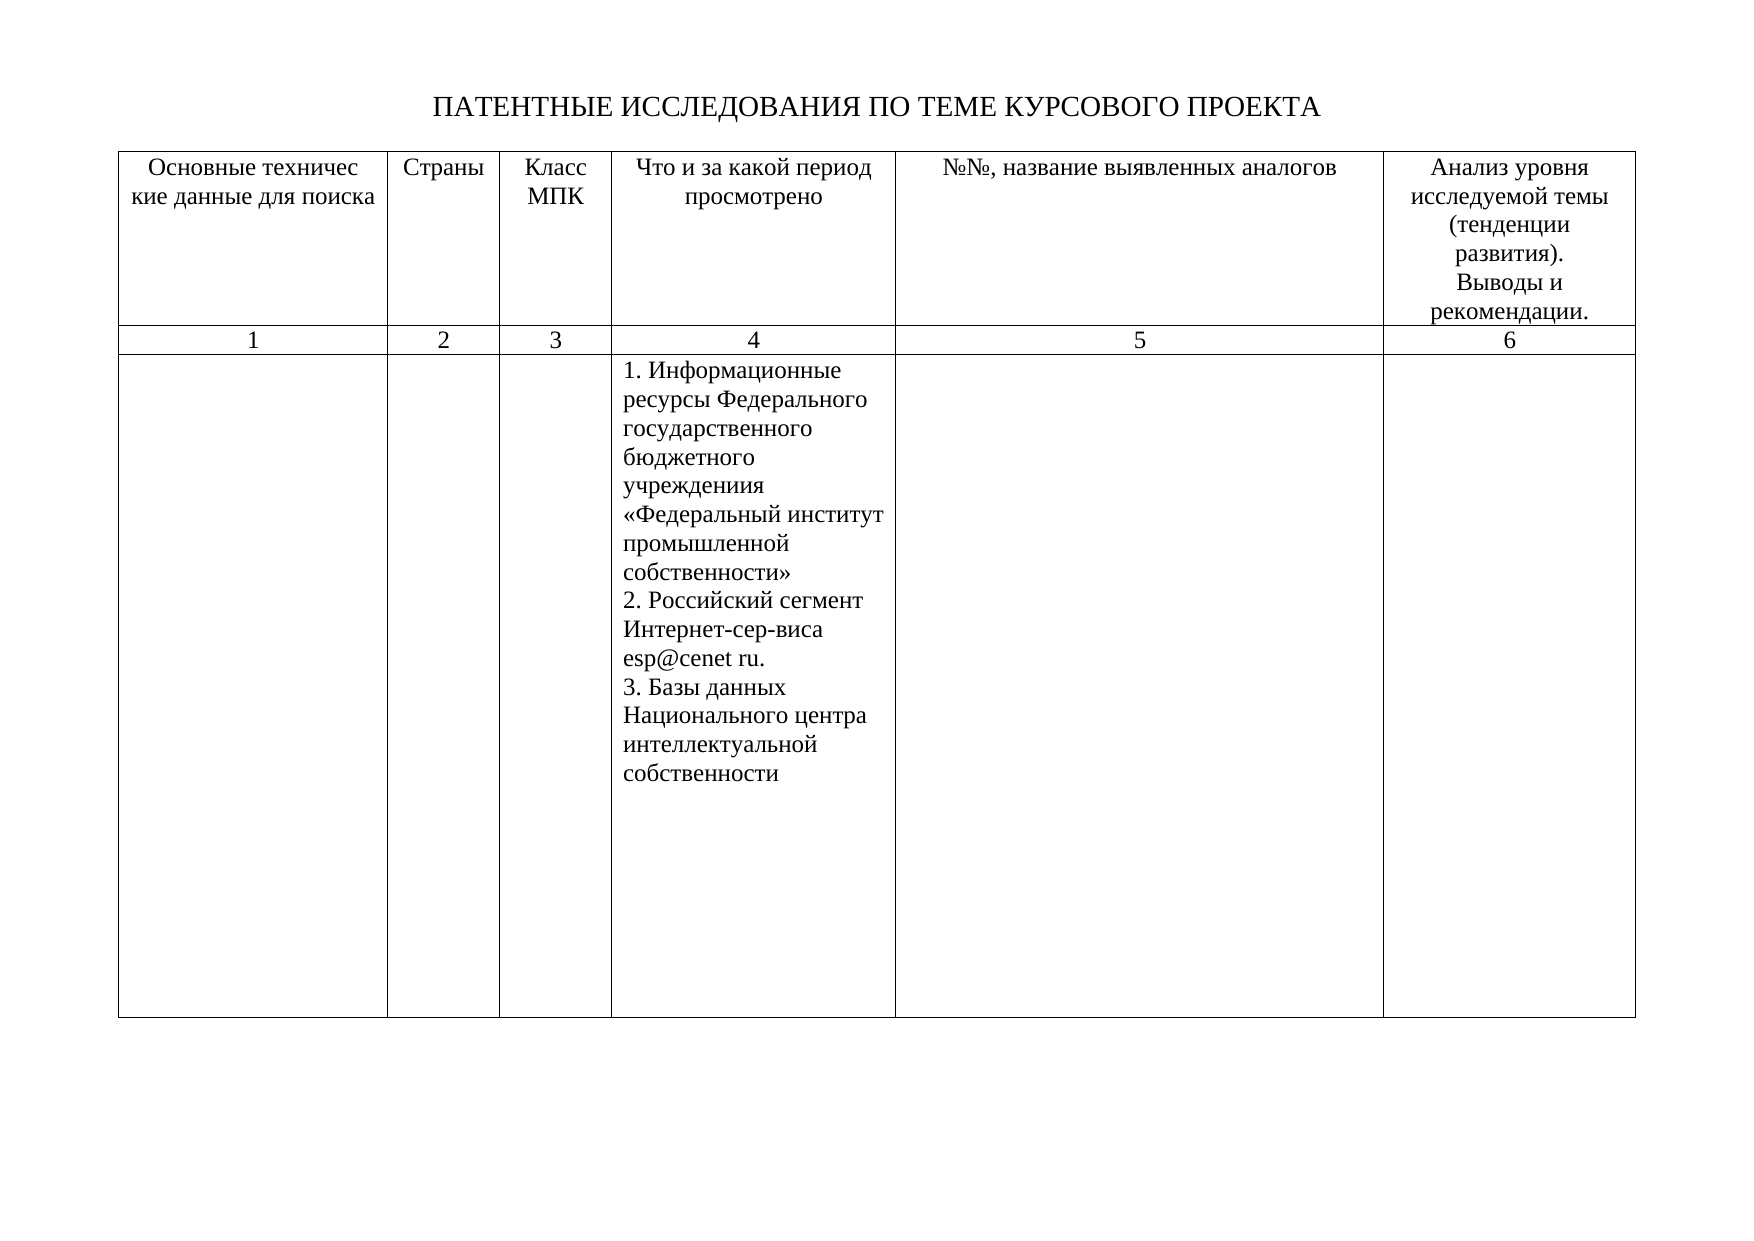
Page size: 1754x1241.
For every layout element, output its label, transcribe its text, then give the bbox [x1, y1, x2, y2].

table_header Страны [388, 152, 499, 324]
text ПАТЕНТНЫЕ ИССЛЕДОВАНИЯ ПО ТЕМЕ КУРСОВОГО ПРОЕКТА [118, 89, 1636, 122]
table_cell 1 [119, 326, 387, 354]
table_cell [1384, 355, 1635, 1017]
table_cell [896, 355, 1383, 1017]
table_header Класс МПК [500, 152, 611, 324]
table_cell 3 [500, 326, 611, 354]
table_cell 2 [388, 326, 499, 354]
table_cell 5 [896, 326, 1383, 354]
table_cell [119, 355, 387, 1017]
table_cell [500, 355, 611, 1017]
table_header Анализ уровня исследуемой темы (тенденции развития). Выводы и рекомендации. [1384, 152, 1635, 324]
table_cell [388, 355, 499, 1017]
table_cell 6 [1384, 326, 1635, 354]
table_header №№, название выявленных аналогов [896, 152, 1383, 324]
table_header Основные техничес кие данные для поиска [119, 152, 387, 324]
table_cell 4 [612, 326, 895, 354]
table_cell 1. Информационные ресурсы Федерального государственного бюджетного учреждениия «Федеральный институт промышленной собственности» 2. Российский сегмент Интернет-сер-виса esp@cenet ru. 3. Базы данных Национального центра интеллектуальной собственности [612, 355, 895, 1017]
table_header Что и за какой период просмотрено [612, 152, 895, 324]
